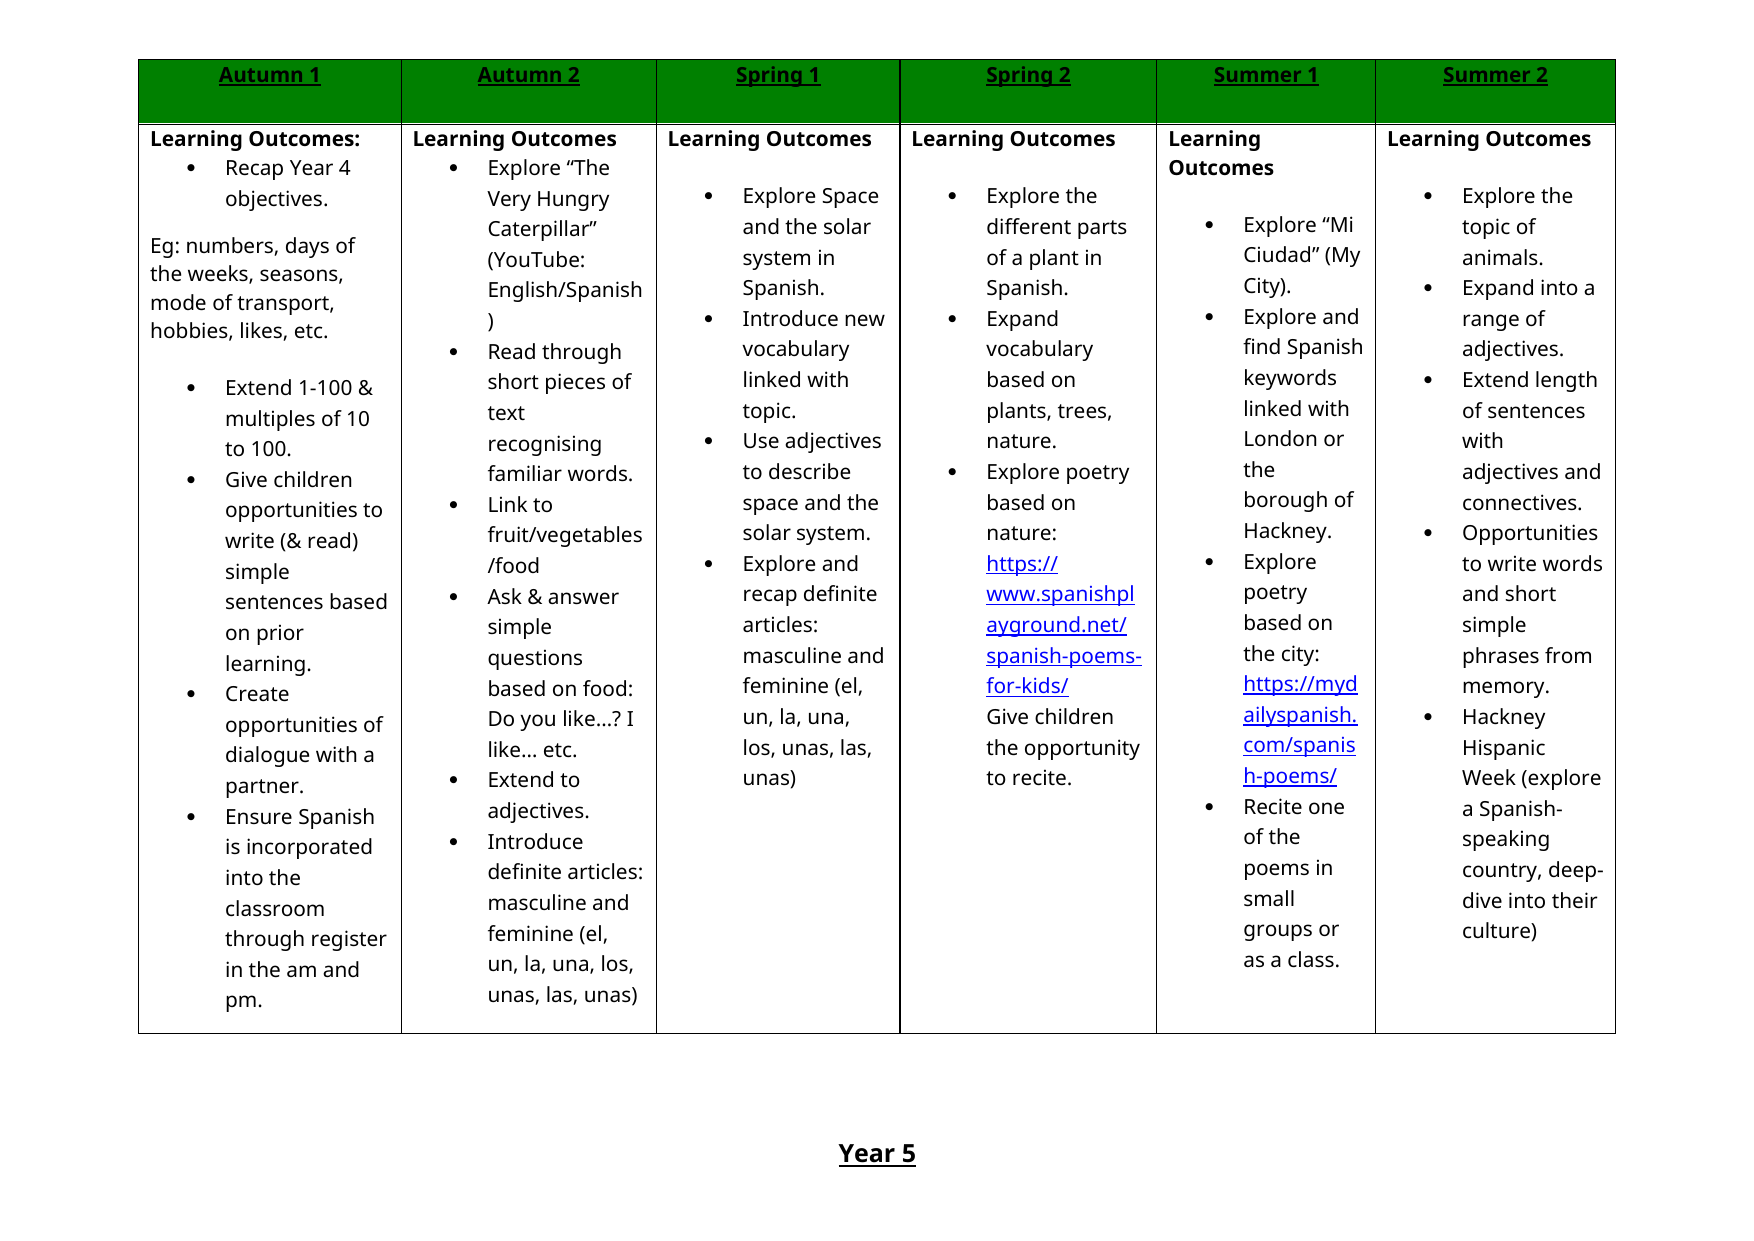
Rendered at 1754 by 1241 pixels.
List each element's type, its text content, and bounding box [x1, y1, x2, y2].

table_cell Learning Outcomes Explore Space and the solar system in Spanish. Introduce new vocabulary linked with topic. Use adjectives to describe space and the solar system. Explore and recap definite articles: masculine and feminine (el, un, la, una, los, unas, las, unas) [657, 125, 899, 1033]
text Year 5 [150, 1136, 1604, 1170]
table_header Autumn 1 [139, 60, 401, 123]
table_cell Learning Outcomes Explore the different parts of a plant in Spanish. Expand vocabulary based on plants, trees, nature. Explore poetry based on nature: https://www.spanishplayground.net/spanish-poems-for-kids/ Give children the opportunity to recite. [901, 125, 1156, 1033]
table_header Summer 1 [1157, 60, 1375, 123]
table_cell Learning Outcomes Explore “Mi Ciudad” (My City). Explore and find Spanish keywords linked with London or the borough of Hackney. Explore poetry based on the city: https://mydailyspanish.com/spanish-poems/ Recite one of the poems in small groups or as a class. [1157, 125, 1375, 1033]
table_cell Learning Outcomes: Recap Year 4 objectives. Eg: numbers, days of the weeks, seasons, mode of transport, hobbies, likes, etc. Extend 1-100 & multiples of 10 to 100. Give children opportunities to write (& read) simple sentences based on prior learning. Create opportunities of dialogue with a partner. Ensure Spanish is incorporated into the classroom through register in the am and pm. [139, 125, 401, 1033]
table_header Spring 1 [657, 60, 899, 123]
table_cell Learning Outcomes Explore the topic of animals. Expand into a range of adjectives. Extend length of sentences with adjectives and connectives. Opportunities to write words and short simple phrases from memory. Hackney Hispanic Week (explore a Spanish-speaking country, deep-dive into their culture) [1376, 125, 1615, 1033]
table_header Summer 2 [1376, 60, 1615, 123]
table_header Spring 2 [901, 60, 1156, 123]
table_header Autumn 2 [402, 60, 656, 123]
table_cell Learning Outcomes Explore “The Very Hungry Caterpillar” (YouTube: English/Spanish) Read through short pieces of text recognising familiar words. Link to fruit/vegetables/food Ask & answer simple questions based on food: Do you like…? I like… etc. Extend to adjectives. Introduce definite articles: masculine and feminine (el, un, la, una, los, unas, las, unas) [402, 125, 656, 1033]
